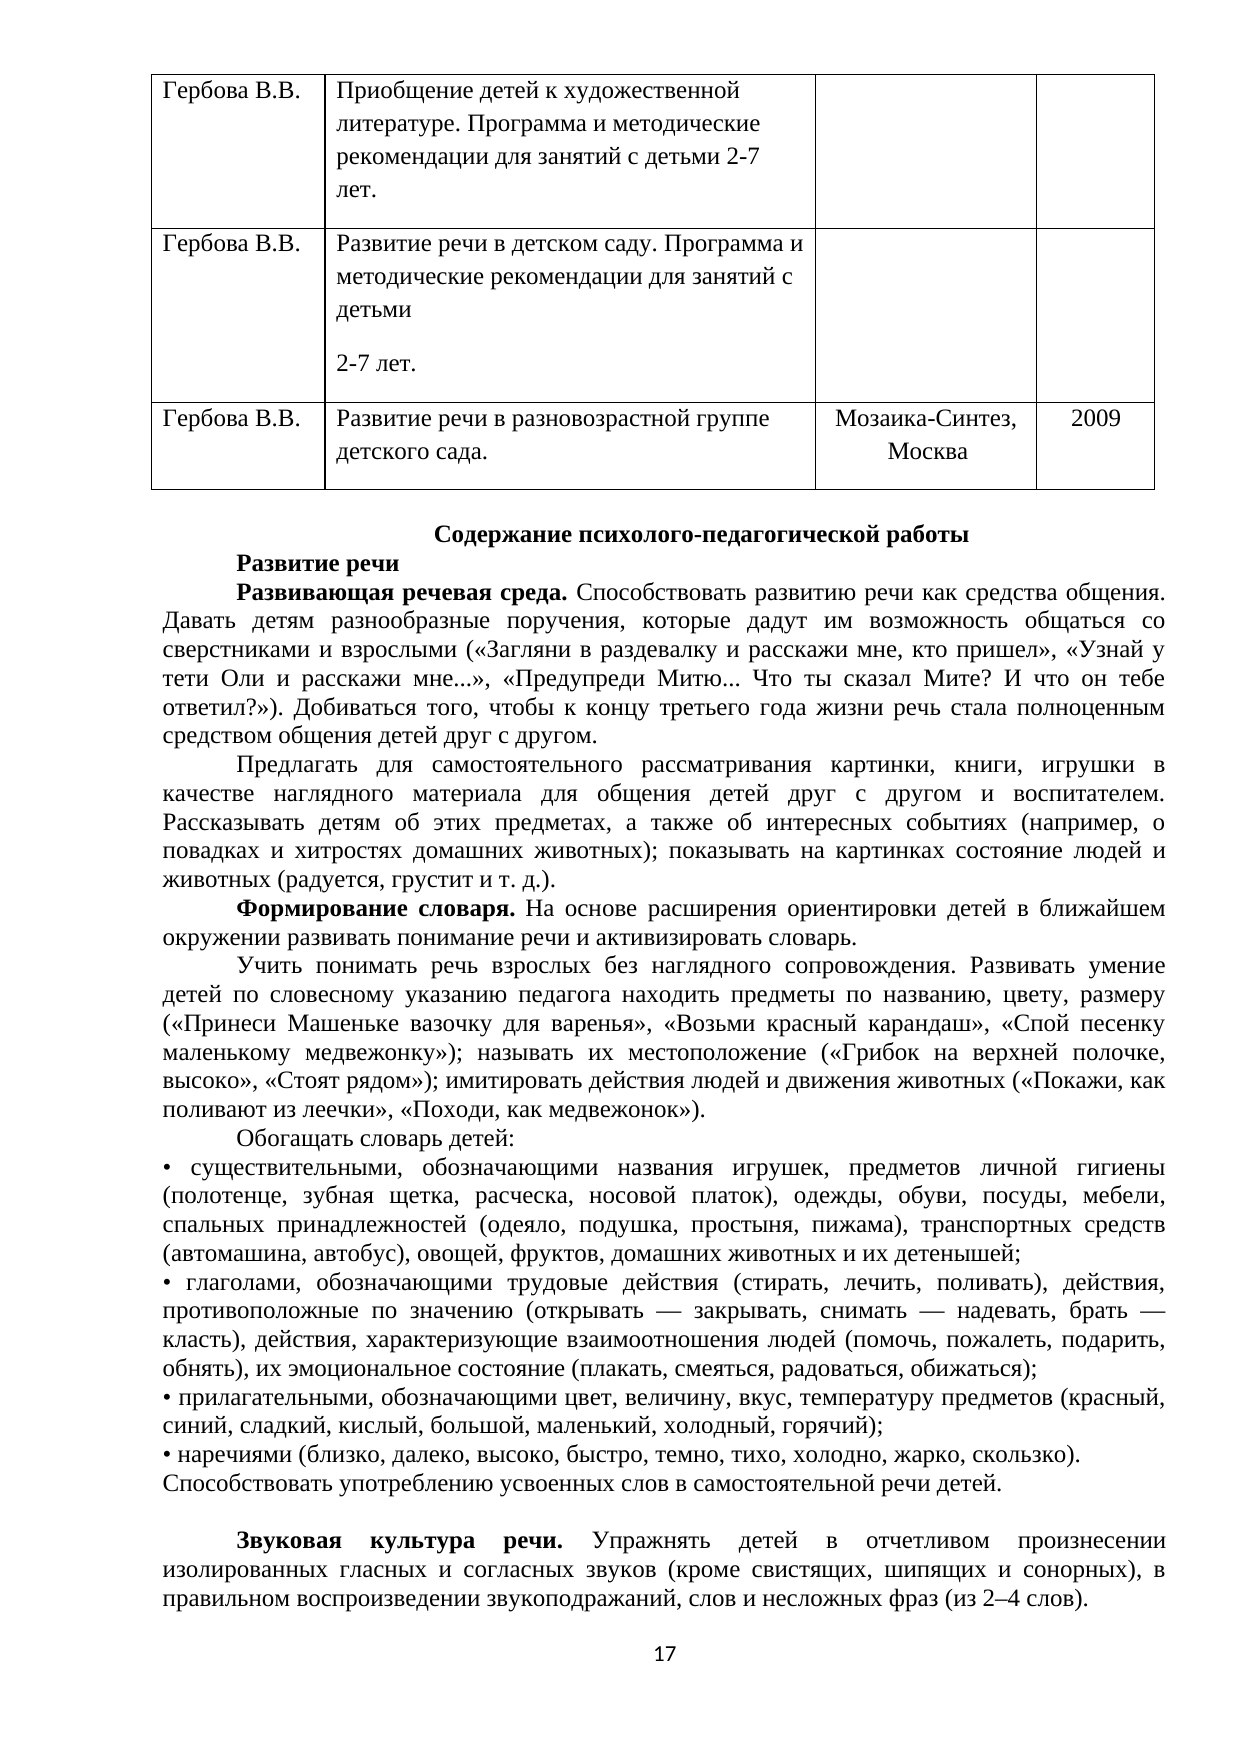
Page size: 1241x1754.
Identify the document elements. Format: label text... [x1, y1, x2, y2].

table_cell [1037, 75, 1154, 227]
table_cell Развитие речи в разновозрастной группе детского сада. [326, 403, 815, 489]
text • наречиями (близко, далеко, высоко, быстро, темно, тихо, холодно, жарко, скользко). [162, 1439, 1167, 1468]
text Обогащать словарь детей: [162, 1123, 1167, 1152]
text • глаголами, обозначающими трудовые действия (стирать, лечить, поливать), действия, противоположные по значению (открывать — закрывать, снимать — надевать, брать — класть), действия, характеризующие взаимоотношения людей (помочь, пожалеть, подарить, обнять), их эмоциональное состояние (плакать, смеяться, радоваться, обижаться); [162, 1267, 1167, 1382]
table_cell 2009 [1037, 403, 1154, 489]
table_cell Мозаика-Синтез, Москва [816, 403, 1036, 489]
text Способствовать употреблению усвоенных слов в самостоятельной речи детей. [162, 1468, 1167, 1497]
text Развитие речи [162, 548, 1167, 577]
table_cell Гербова В.В. [152, 229, 324, 402]
text Развивающая речевая среда. Способствовать развитию речи как средства общения. Давать детям разнообразные поручения, которые дадут им возможность общаться со сверстниками и взрослыми («Загляни в раздевалку и расскажи мне, кто пришел», «Узнай у тети Оли и расскажи мне...», «Предупреди Митю... Что ты сказал Мите? И что он тебе ответил?»). Добиваться того, чтобы к концу третьего года жизни речь стала полноценным средством общения детей друг с другом. [162, 577, 1167, 749]
table_cell [816, 75, 1036, 227]
text • существительными, обозначающими названия игрушек, предметов личной гигиены (полотенце, зубная щетка, расческа, носовой платок), одежды, обуви, посуды, мебели, спальных принадлежностей (одеяло, подушка, простыня, пижама), транспортных средств (автомашина, автобус), овощей, фруктов, домашних животных и их детенышей; [162, 1152, 1167, 1267]
text Содержание психолого-педагогической работы [162, 519, 1167, 548]
text Формирование словаря. На основе расширения ориентировки детей в ближайшем окружении развивать понимание речи и активизировать словарь. [162, 893, 1167, 950]
table_cell Гербова В.В. [152, 75, 324, 227]
text Учить понимать речь взрослых без наглядного сопровождения. Развивать умение детей по словесному указанию педагога находить предметы по названию, цвету, размеру («Принеси Машеньке вазочку для варенья», «Возьми красный карандаш», «Спой песенку маленькому медвежонку»); называть их местоположение («Грибок на верхней полочке, высоко», «Стоят рядом»); имитировать действия людей и движения животных («Покажи, как поливают из леечки», «Походи, как медвежонок»). [162, 950, 1167, 1123]
table_cell Приобщение детей к художественной литературе. Программа и методические рекомендации для занятий с детьми 2-7 лет. [326, 75, 815, 227]
table_cell [1037, 229, 1154, 402]
table_cell Гербова В.В. [152, 403, 324, 489]
text Звуковая культура речи. Упражнять детей в отчетливом произнесении изолированных гласных и согласных звуков (кроме свистящих, шипящих и сонорных), в правильном воспроизведении звукоподражаний, слов и несложных фраз (из 2–4 слов). [162, 1525, 1167, 1612]
table_cell [816, 229, 1036, 402]
text Предлагать для самостоятельного рассматривания картинки, книги, игрушки в качестве наглядного материала для общения детей друг с другом и воспитателем. Рассказывать детям об этих предметах, а также об интересных событиях (например, о повадках и хитростях домашних животных); показывать на картинках состояние людей и животных (радуется, грустит и т. д.). [162, 749, 1167, 893]
table_cell Развитие речи в детском саду. Программа и методические рекомендации для занятий с детьми 2-7 лет. [326, 229, 815, 402]
text • прилагательными, обозначающими цвет, величину, вкус, температуру предметов (красный, синий, сладкий, кислый, большой, маленький, холодный, горячий); [162, 1382, 1167, 1439]
